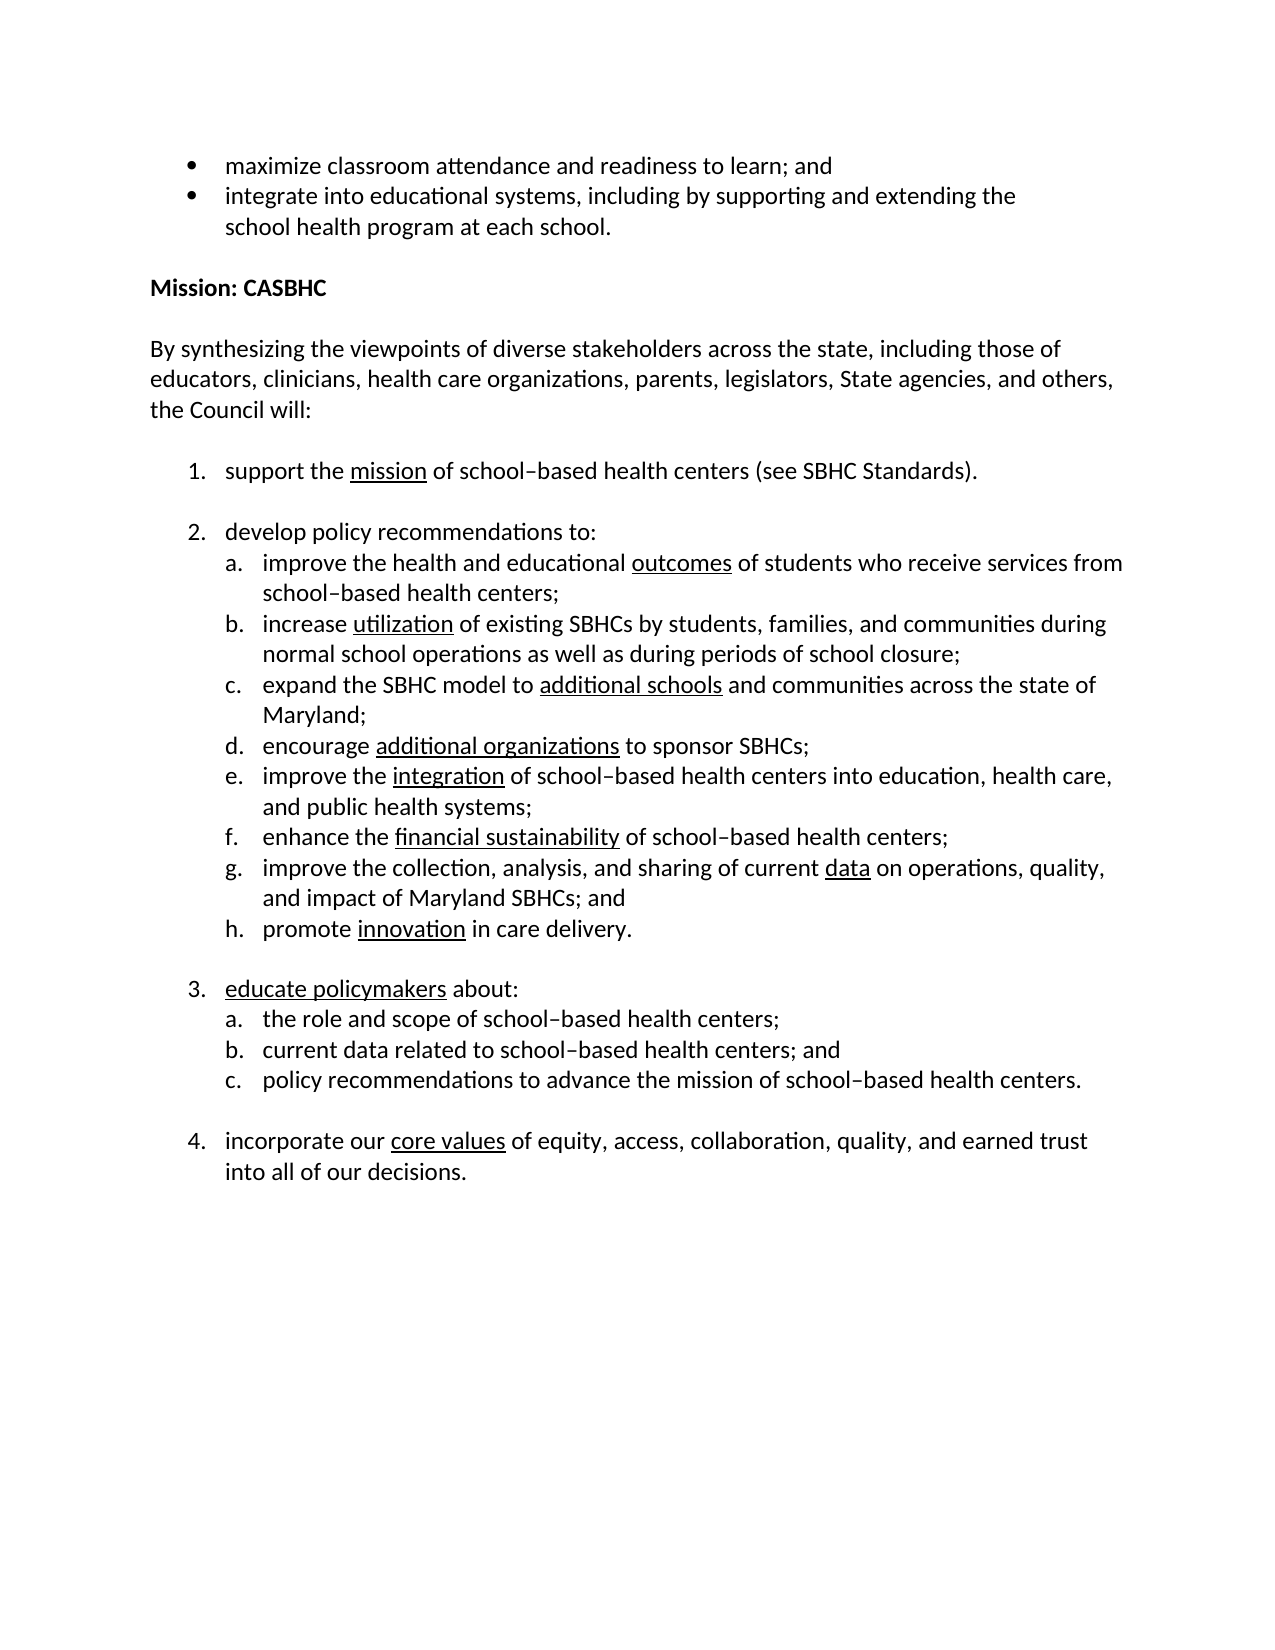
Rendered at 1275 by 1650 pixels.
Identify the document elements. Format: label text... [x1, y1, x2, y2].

list expand the SBHC model to additional schools and communities across the state of Maryland; [225, 669, 1125, 730]
text By synthesizing the viewpoints of diverse stakeholders across the state, including those of educators, clinicians, health care organizations, parents, legislators, State agencies, and others, the Council will: [150, 333, 1125, 425]
list policy recommendations to advance the mission of school–based health centers. [225, 1064, 1125, 1095]
list current data related to school–based health centers; and [225, 1034, 1125, 1064]
list promote innovation in care delivery. [225, 913, 1125, 943]
list integrate into educational systems, including by supporting and extending the school health program at each school. [187, 181, 1125, 242]
list enhance the financial sustainability of school–based health centers; [225, 821, 1125, 852]
list educate policymakers about: [187, 973, 1125, 1003]
list encourage additional organizations to sponsor SBHCs; [225, 730, 1125, 760]
list improve the collection, analysis, and sharing of current data on operations, quality, and impact of Maryland SBHCs; and [225, 852, 1125, 913]
list the role and scope of school–based health centers; [225, 1003, 1125, 1034]
list support the mission of school–based health centers (see SBHC Standards). [187, 455, 1125, 486]
list incorporate our core values of equity, access, collaboration, quality, and earned trust into all of our decisions. [187, 1125, 1125, 1186]
list improve the integration of school–based health centers into education, health care, and public health systems; [225, 760, 1125, 821]
list increase utilization of existing SBHCs by students, families, and communities during normal school operations as well as during periods of school closure; [225, 608, 1125, 669]
list develop policy recommendations to: [187, 516, 1125, 547]
text Mission: CASBHC [150, 272, 1125, 303]
list maximize classroom attendance and readiness to learn; and [187, 150, 1125, 181]
list improve the health and educational outcomes of students who receive services from school–based health centers; [225, 547, 1125, 608]
